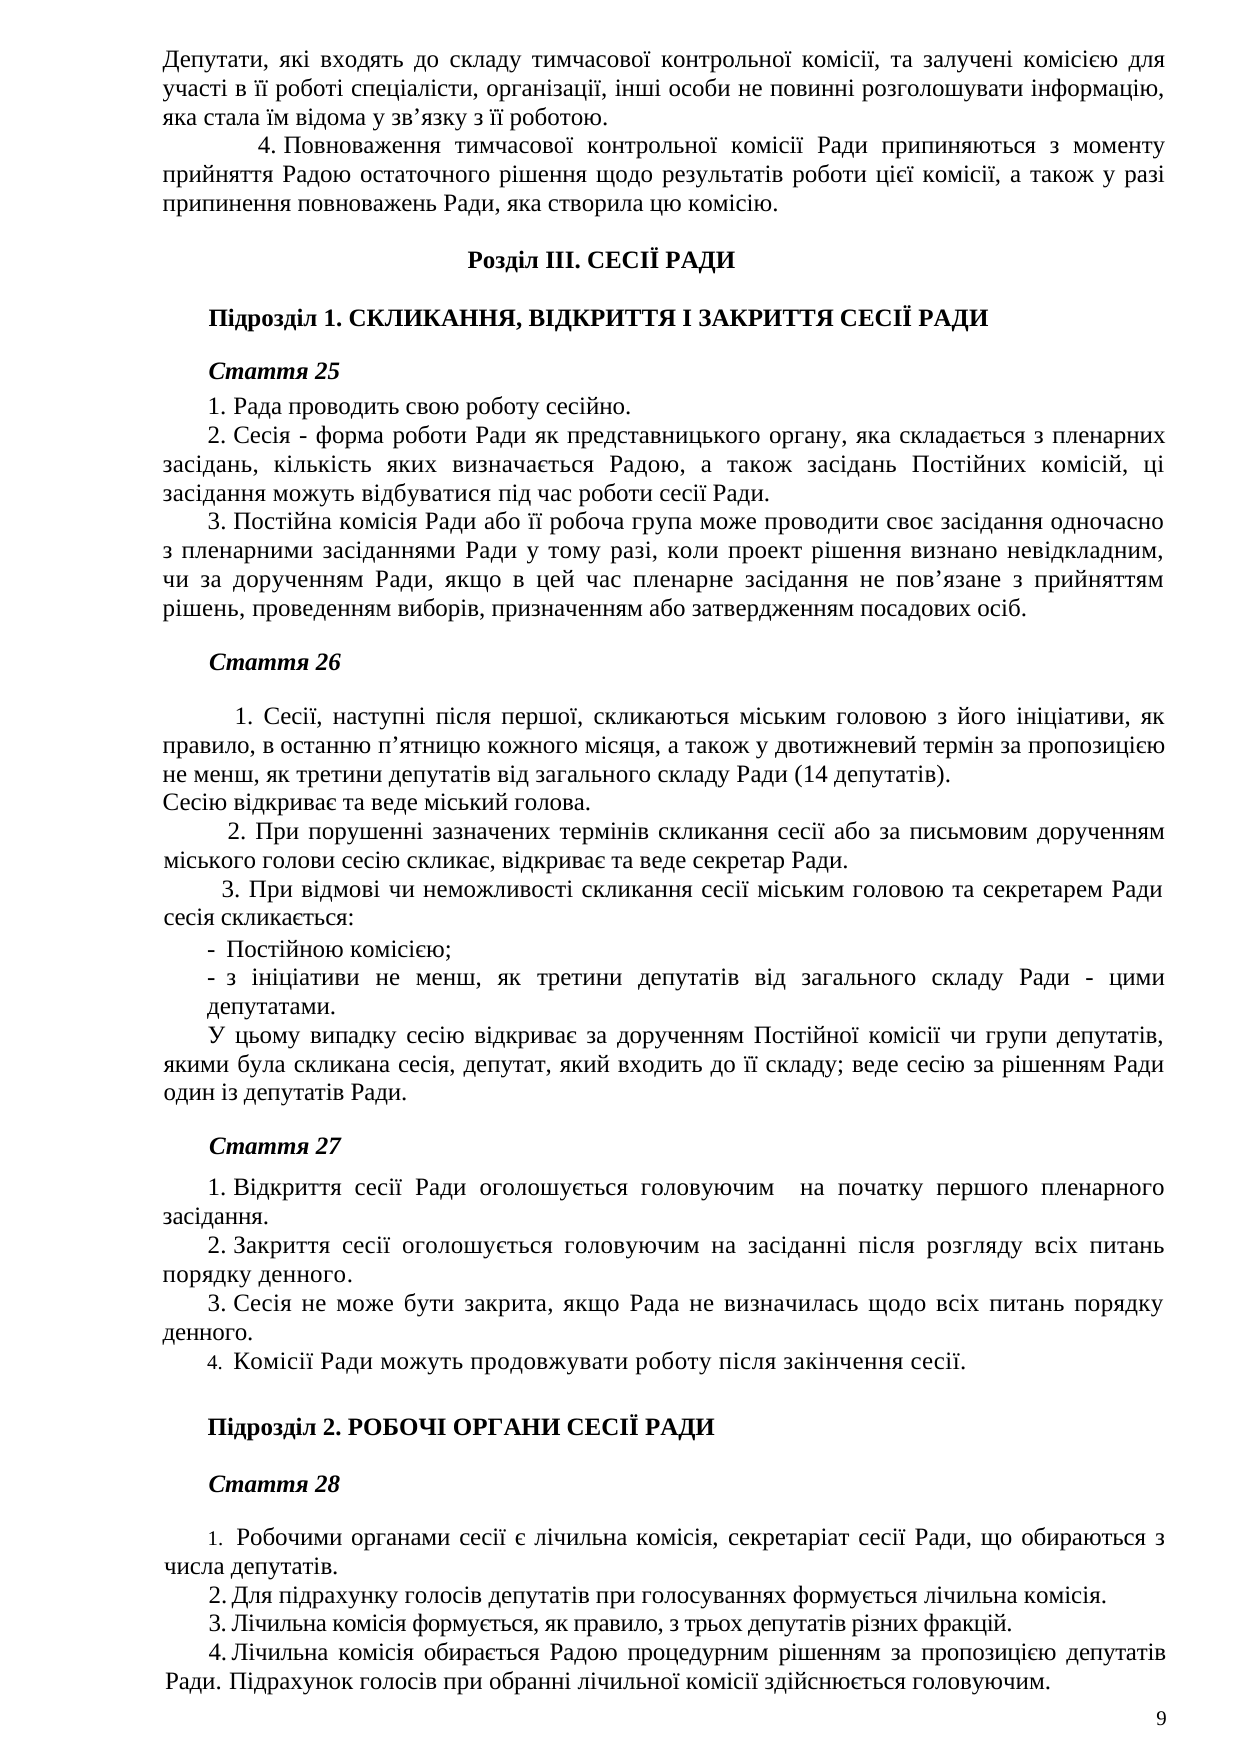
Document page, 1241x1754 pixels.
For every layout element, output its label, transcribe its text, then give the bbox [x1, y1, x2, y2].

subtitle Підрозділ 2. РОБОЧІ ОРГАНИ СЕСІЇ РАДИ [163, 1412, 1166, 1441]
list Робочими органами сесії є лічильна комісія, секретаріат сесії Ради, що обираються з числа депутатів. [164, 1522, 1165, 1580]
text 1. Сесії, наступні після першої, скликаються міським головою з його ініціативи, як правило, в останню п’ятницю кожного місяця, а також у двотижневий термін за пропозицією не менш, як третини депутатів від загального складу Ради (14 депутатів). [162, 701, 1166, 787]
text У цьому випадку сесію відкриває за дорученням Постійної комісії чи групи депутатів, якими була скликана сесія, депутат, який входить до її складу; веде сесію за рішенням Ради один із депутатів Ради. [163, 1020, 1165, 1106]
text 4. Повноваження тимчасової контрольної комісії Ради припиняються з моменту прийняття Радою остаточного рішення щодо результатів роботи цієї комісії, а також у разі припинення повноважень Ради, яка створила цю комісію. [162, 131, 1166, 217]
list Для підрахунку голосів депутатів при голосуваннях формується лічильна комісія. [208, 1580, 1166, 1608]
text Стаття 28 [208, 1469, 1166, 1498]
text Стаття 25 [208, 356, 1166, 385]
list Постійною комісією; [207, 934, 1166, 962]
text Стаття 26 [209, 647, 1166, 676]
list Відкриття сесії Ради оголошується головуючим на початку першого пленарного засідання. [162, 1172, 1166, 1230]
text 2. При порушенні зазначених термінів скликання сесії або за письмовим дорученням міського голови сесію скликає, відкриває та веде секретар Ради. [163, 816, 1166, 874]
text Стаття 27 [209, 1131, 1166, 1160]
subtitle Підрозділ 1. СКЛИКАННЯ, ВІДКРИТТЯ І ЗАКРИТТЯ СЕСІЇ РАДИ [162, 303, 1048, 332]
list Лічильна комісія обирається Радою процедурним рішенням за пропозицією депутатів Ради. Підрахунок голосів при обранні лічильної комісії здійснюється головуючим. [165, 1637, 1166, 1695]
list Сесія не може бути закрита, якщо Рада не визначилась щодо всіх питань порядку денного. [162, 1288, 1166, 1346]
text Сесію відкриває та веде міський голова. [162, 787, 1166, 816]
text Розділ III. СЕСІЇ РАДИ [361, 246, 968, 274]
list Лічильна комісія формується, як правило, з трьох депутатів різних фракцій. [208, 1608, 1166, 1637]
list Рада проводить свою роботу сесійно. [207, 391, 1166, 420]
list з ініціативи не менш, як третини депутатів від загального складу Ради - цими депутатами. [207, 962, 1166, 1020]
list Постійна комісія Ради або її робоча група може проводити своє засідання одночасно з пленарними засіданнями Ради у тому разі, коли проект рішення визнано невідкладним, чи за дорученням Ради, якщо в цей час пленарне засідання не пов’язане з прийняттям рішень, проведенням виборів, призначенням або затвердженням посадових осіб. [162, 506, 1166, 621]
list Закриття сесії оголошується головуючим на засіданні після розгляду всіх питань порядку денного. [162, 1231, 1166, 1288]
list Сесія - форма роботи Ради як представницького органу, яка складається з пленарних засідань, кількість яких визначається Радою, а також засідань Постійних комісій, ці засідання можуть відбуватися під час роботи сесії Ради. [162, 420, 1166, 506]
text 3. При відмові чи неможливості скликання сесії міським головою та секретарем Ради сесія скликається: [163, 874, 1166, 931]
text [162, 44, 1166, 131]
list Комісії Ради можуть продовжувати роботу після закінчення сесії. [162, 1346, 1166, 1375]
